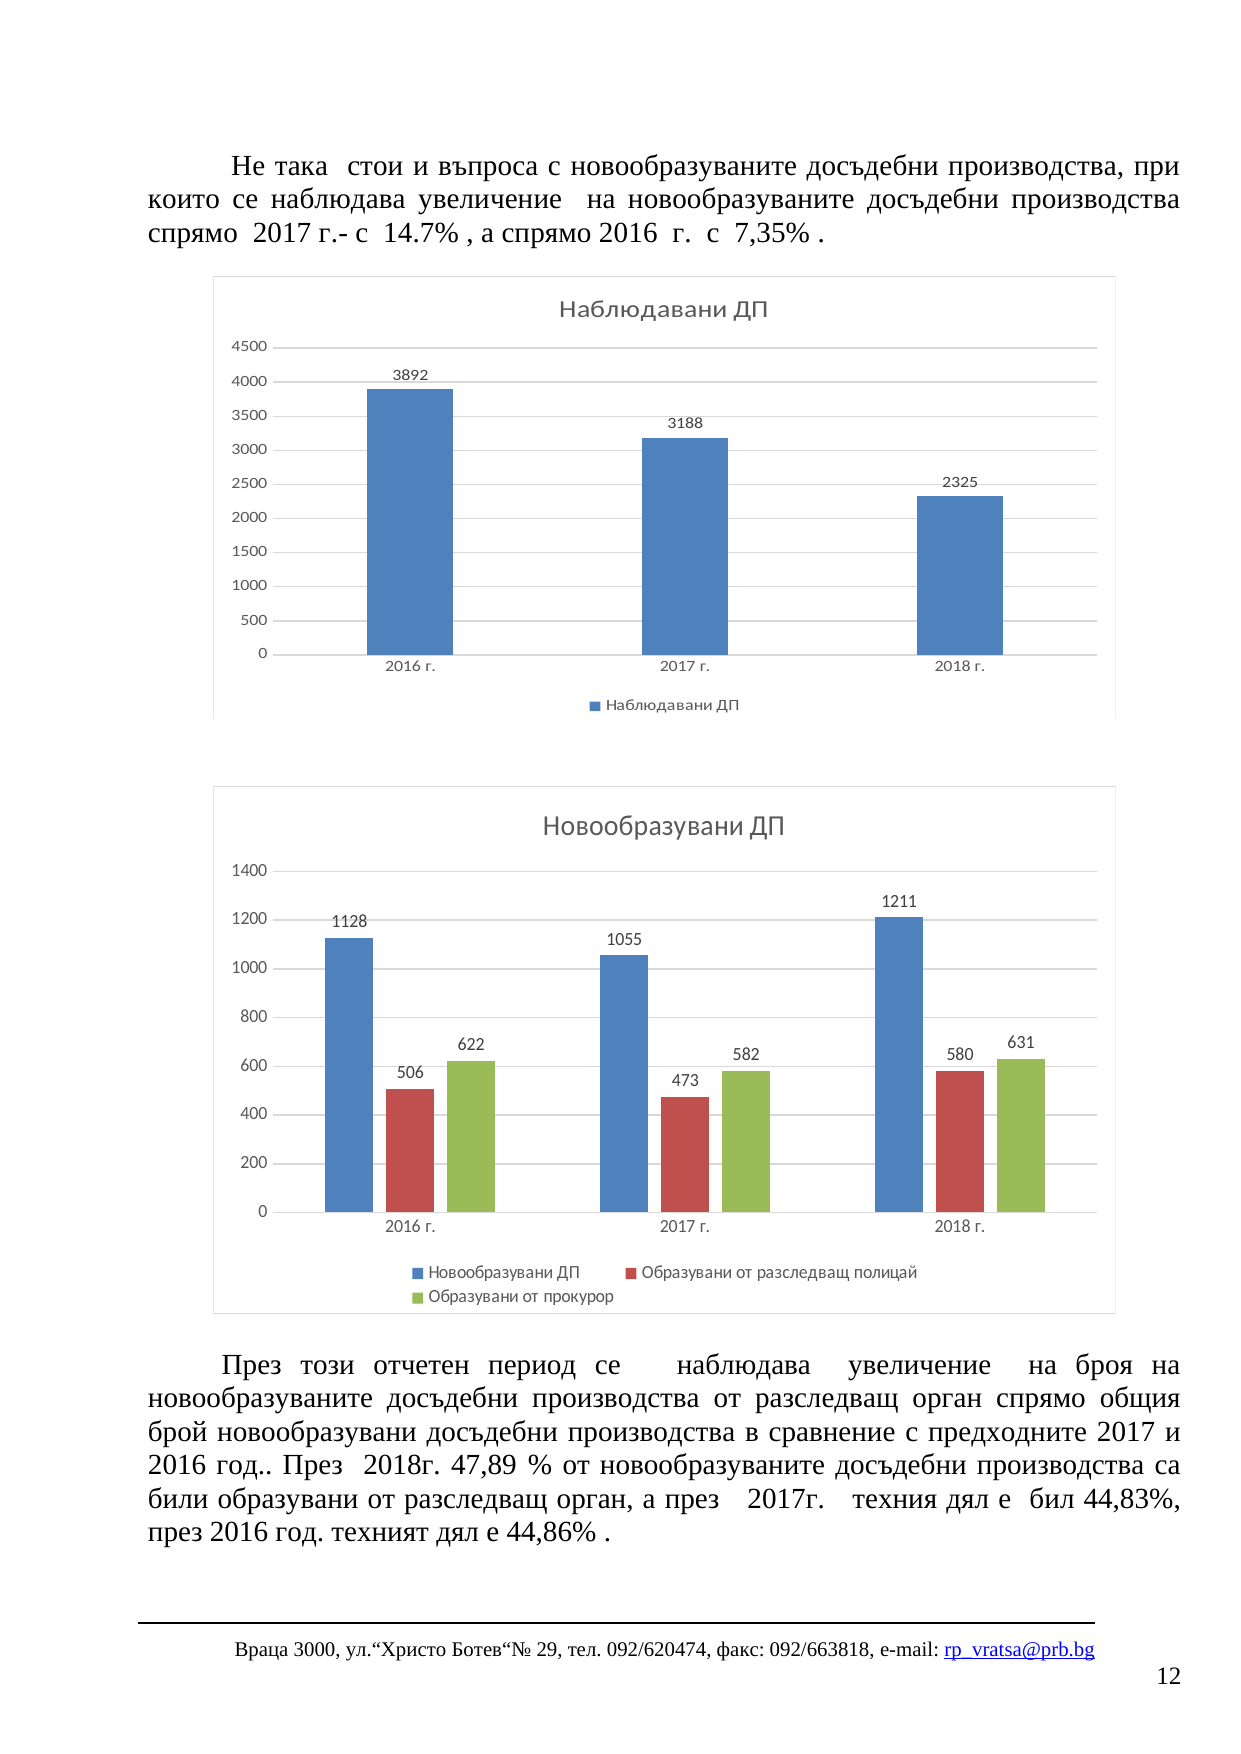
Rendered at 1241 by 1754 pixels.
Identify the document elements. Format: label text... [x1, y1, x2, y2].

text Не така стои и въпроса с новообразуваните досъдебни производства, при които се наблюдава увеличение на новообразуваните досъдебни производства спрямо 2017 г.- с 14.7% , а спрямо 2016 г. с 7,35% . [148, 148, 1181, 248]
text През този отчетен период се наблюдава увеличение на броя на новообразуваните досъдебни производства от разследващ орган спрямо общия брой новообразувани досъдебни производства в сравнение с предходните 2017 и 2016 год.. През 2018г. 47,89 % от новообразуваните досъдебни производства са били образувани от разследващ орган, а през 2017г. техния дял е бил 44,83%, през 2016 год. техният дял е 44,86% . [148, 1347, 1181, 1548]
